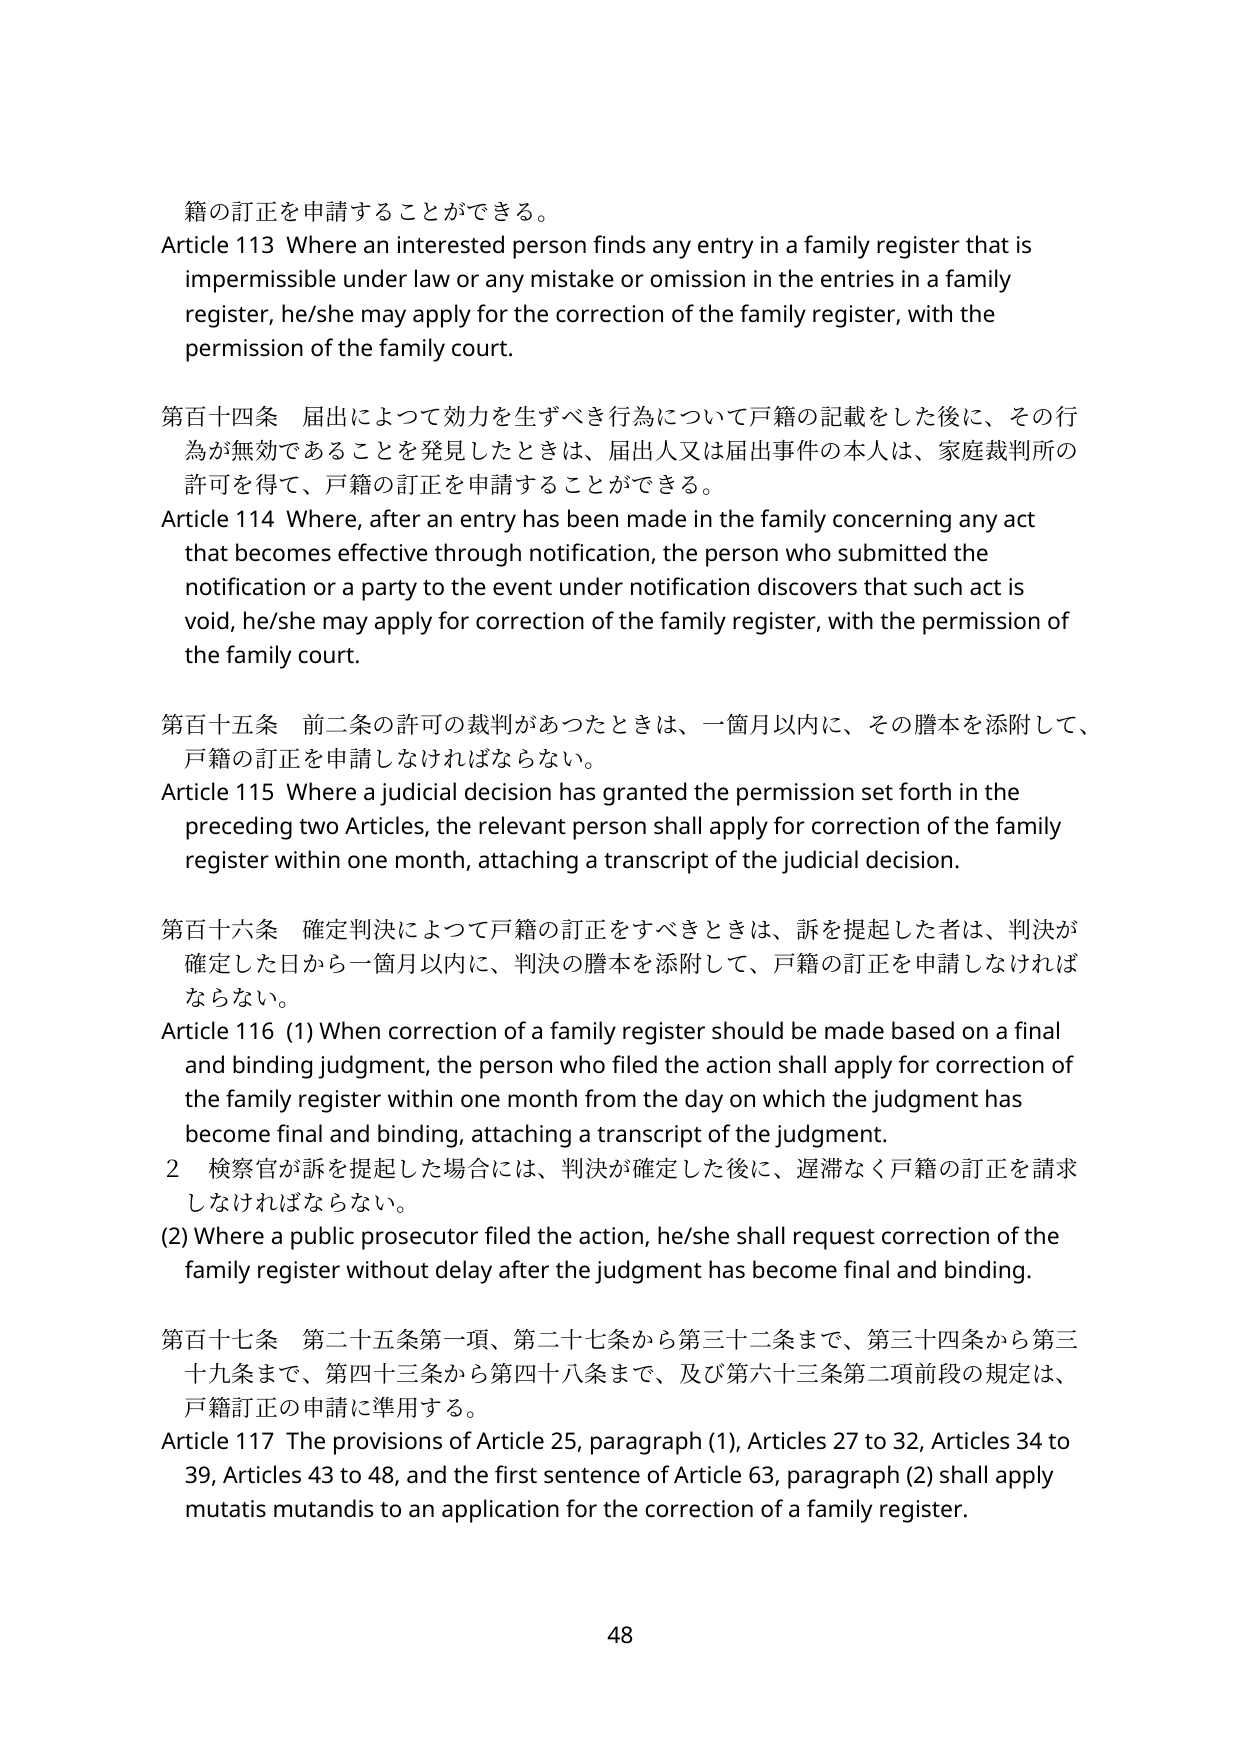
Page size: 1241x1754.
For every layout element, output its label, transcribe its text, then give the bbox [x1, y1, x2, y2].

text 第百十七条 第二十五条第一項、第二十七条から第三十二条まで、第三十四条から第三十九条まで、第四十三条から第四十八条まで、及び第六十三条第二項前段の規定は、戸籍訂正の申請に準用する。 [161, 1321, 1079, 1424]
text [161, 194, 1079, 228]
text Article 116 (1) When correction of a family register should be made based on a final and binding judgment, the person who filed the action shall apply for correction of the family register within one month from the day on which the judgment has become final and binding, attaching a transcript of the judgment. [161, 1014, 1079, 1150]
text Article 117 The provisions of Article 25, paragraph (1), Articles 27 to 32, Articles 34 to 39, Articles 43 to 48, and the first sentence of Article 63, paragraph (2) shall apply mutatis mutandis to an application for the correction of a family register. [161, 1424, 1079, 1526]
text Article 114 Where, after an entry has been made in the family concerning any act that becomes effective through notification, the person who submitted the notification or a party to the event under notification discovers that such act is void, he/she may apply for correction of the family register, with the permission of the family court. [161, 501, 1079, 672]
text Article 113 Where an interested person finds any entry in a family register that is impermissible under law or any mistake or omission in the entries in a family register, he/she may apply for the correction of the family register, with the permission of the family court. [161, 228, 1079, 364]
text (2) Where a public prosecutor filed the action, he/she shall request correction of the family register without delay after the judgment has become final and binding. [161, 1219, 1079, 1287]
text 第百十六条 確定判決によつて戸籍の訂正をすべきときは、訴を提起した者は、判決が確定した日から一箇月以内に、判決の謄本を添附して、戸籍の訂正を申請しなければならない。 [161, 911, 1079, 1014]
text 第百十五条 前二条の許可の裁判があつたときは、一箇月以内に、その謄本を添附して、戸籍の訂正を申請しなければならない。 [161, 706, 1079, 774]
text ２ 検察官が訴を提起した場合には、判決が確定した後に、遅滞なく戸籍の訂正を請求しなければならない。 [161, 1150, 1079, 1219]
text Article 115 Where a judicial decision has granted the permission set forth in the preceding two Articles, the relevant person shall apply for correction of the family register within one month, attaching a transcript of the judicial decision. [161, 774, 1079, 877]
text 第百十四条 届出によつて効力を生ずべき行為について戸籍の記載をした後に、その行為が無効であることを発見したときは、届出人又は届出事件の本人は、家庭裁判所の許可を得て、戸籍の訂正を申請することができる。 [161, 399, 1079, 501]
